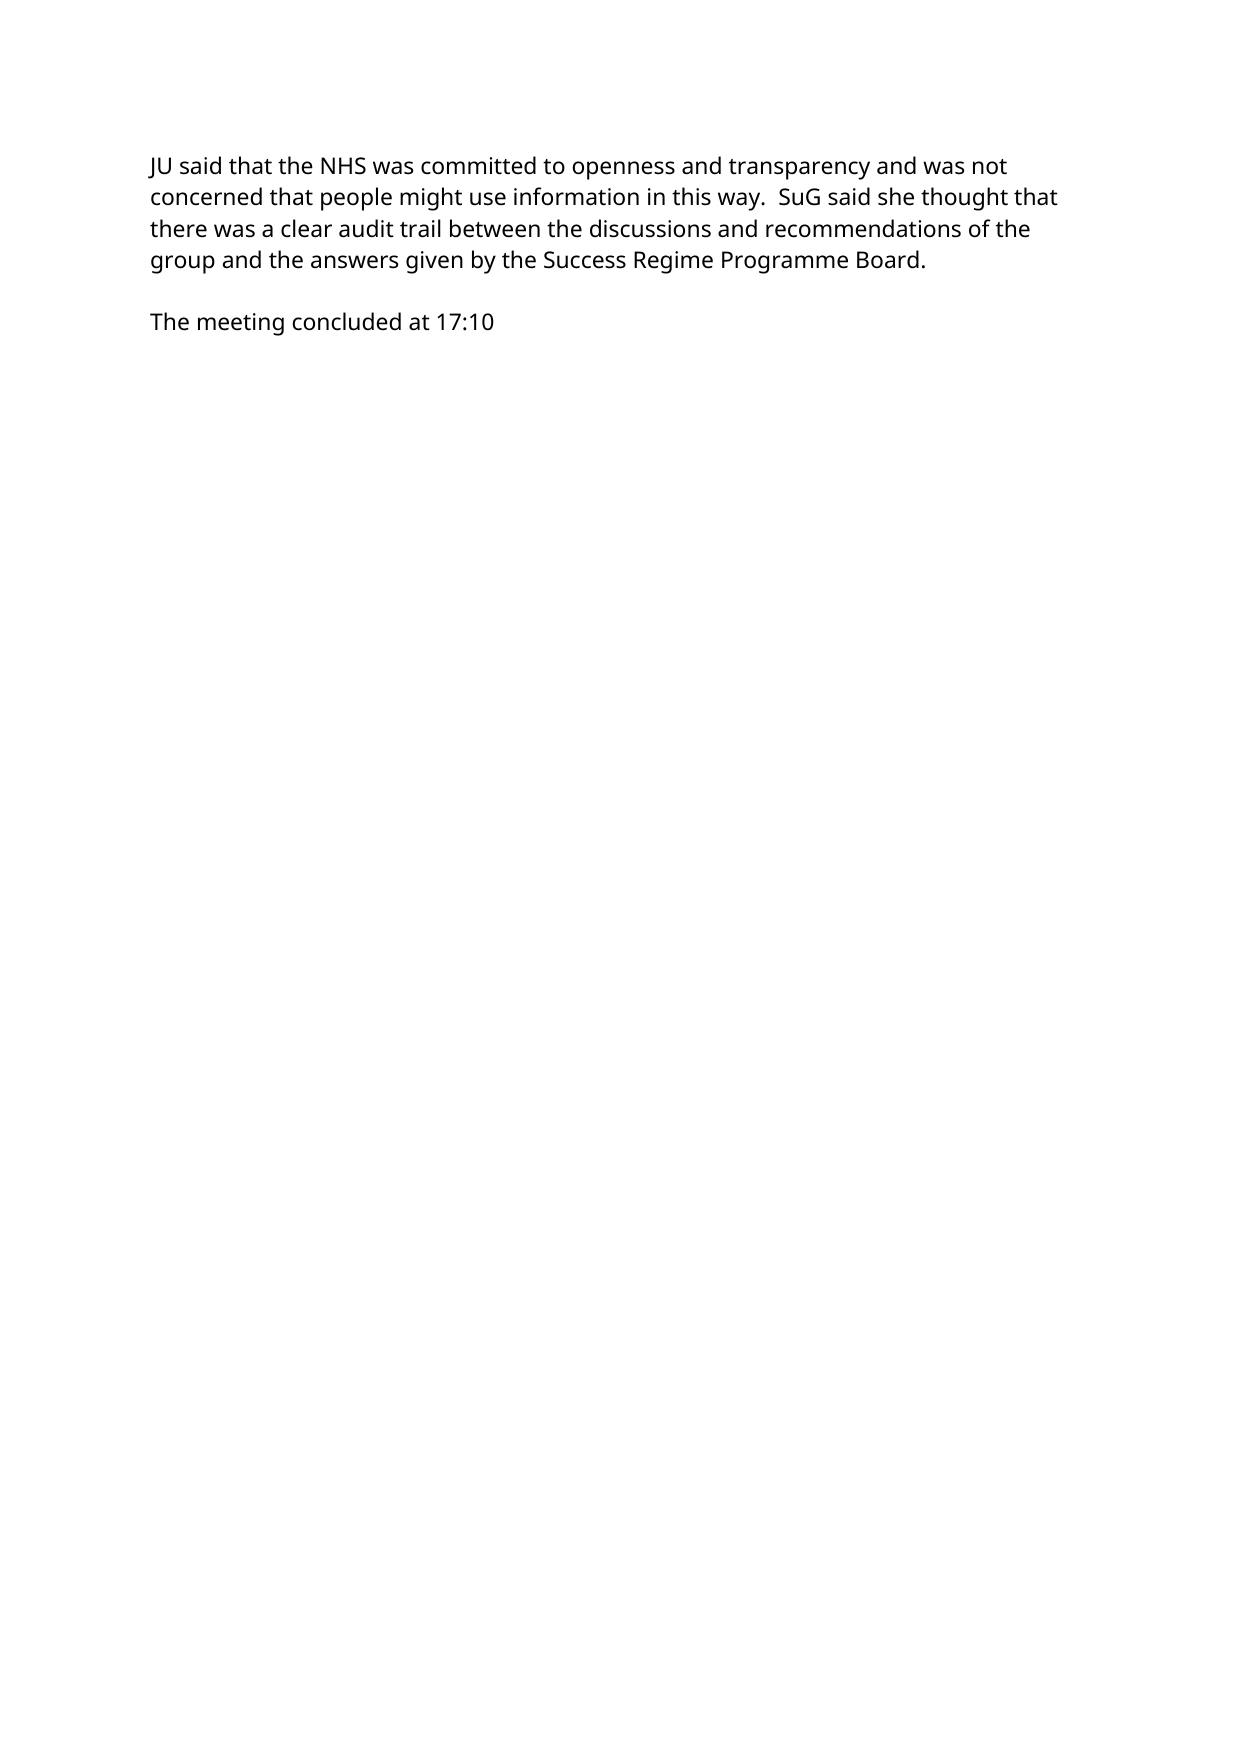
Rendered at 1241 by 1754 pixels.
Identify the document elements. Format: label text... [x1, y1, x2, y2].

text The meeting concluded at 17:10 [150, 306, 1090, 337]
text JU said that the NHS was committed to openness and transparency and was not concerned that people might use information in this way. SuG said she thought that there was a clear audit trail between the discussions and recommendations of the group and the answers given by the Success Regime Programme Board. [150, 150, 1090, 275]
